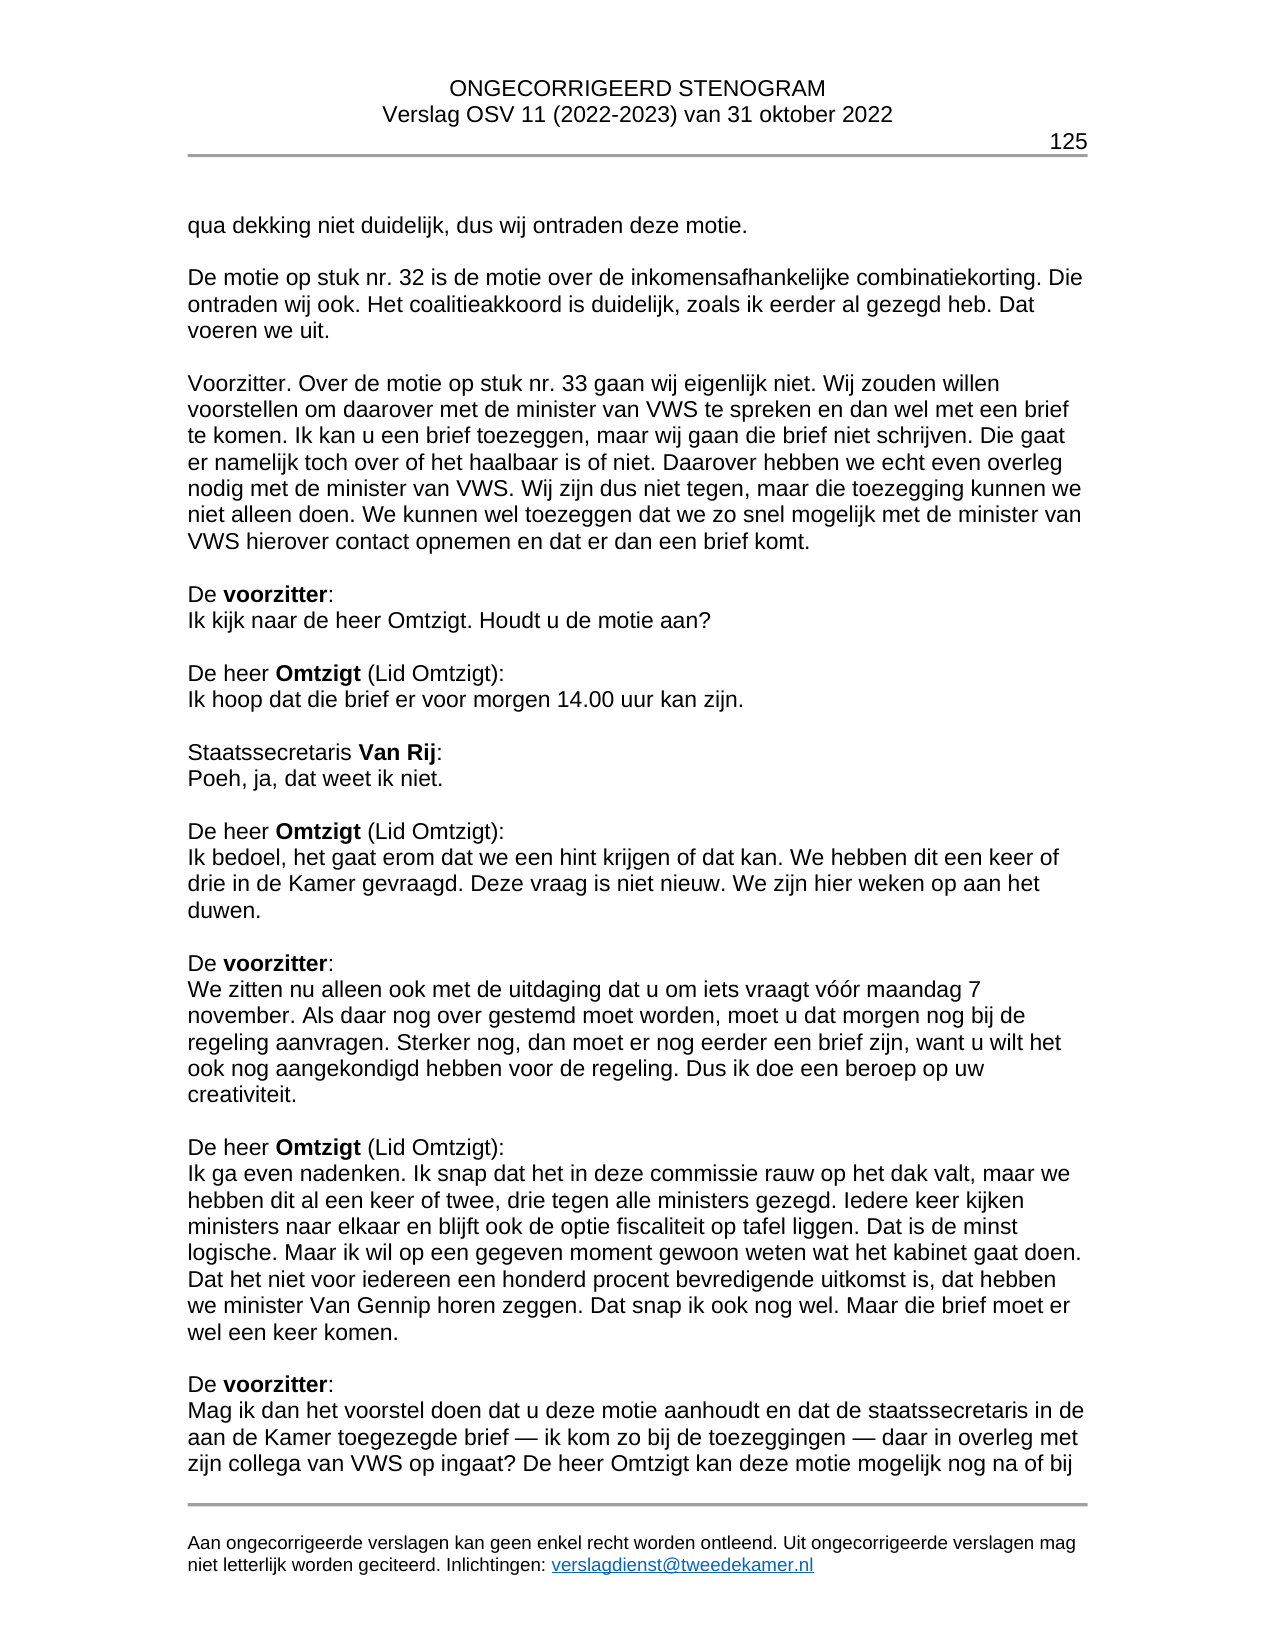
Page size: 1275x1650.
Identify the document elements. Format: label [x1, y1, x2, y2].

text [187, 212, 1087, 1477]
